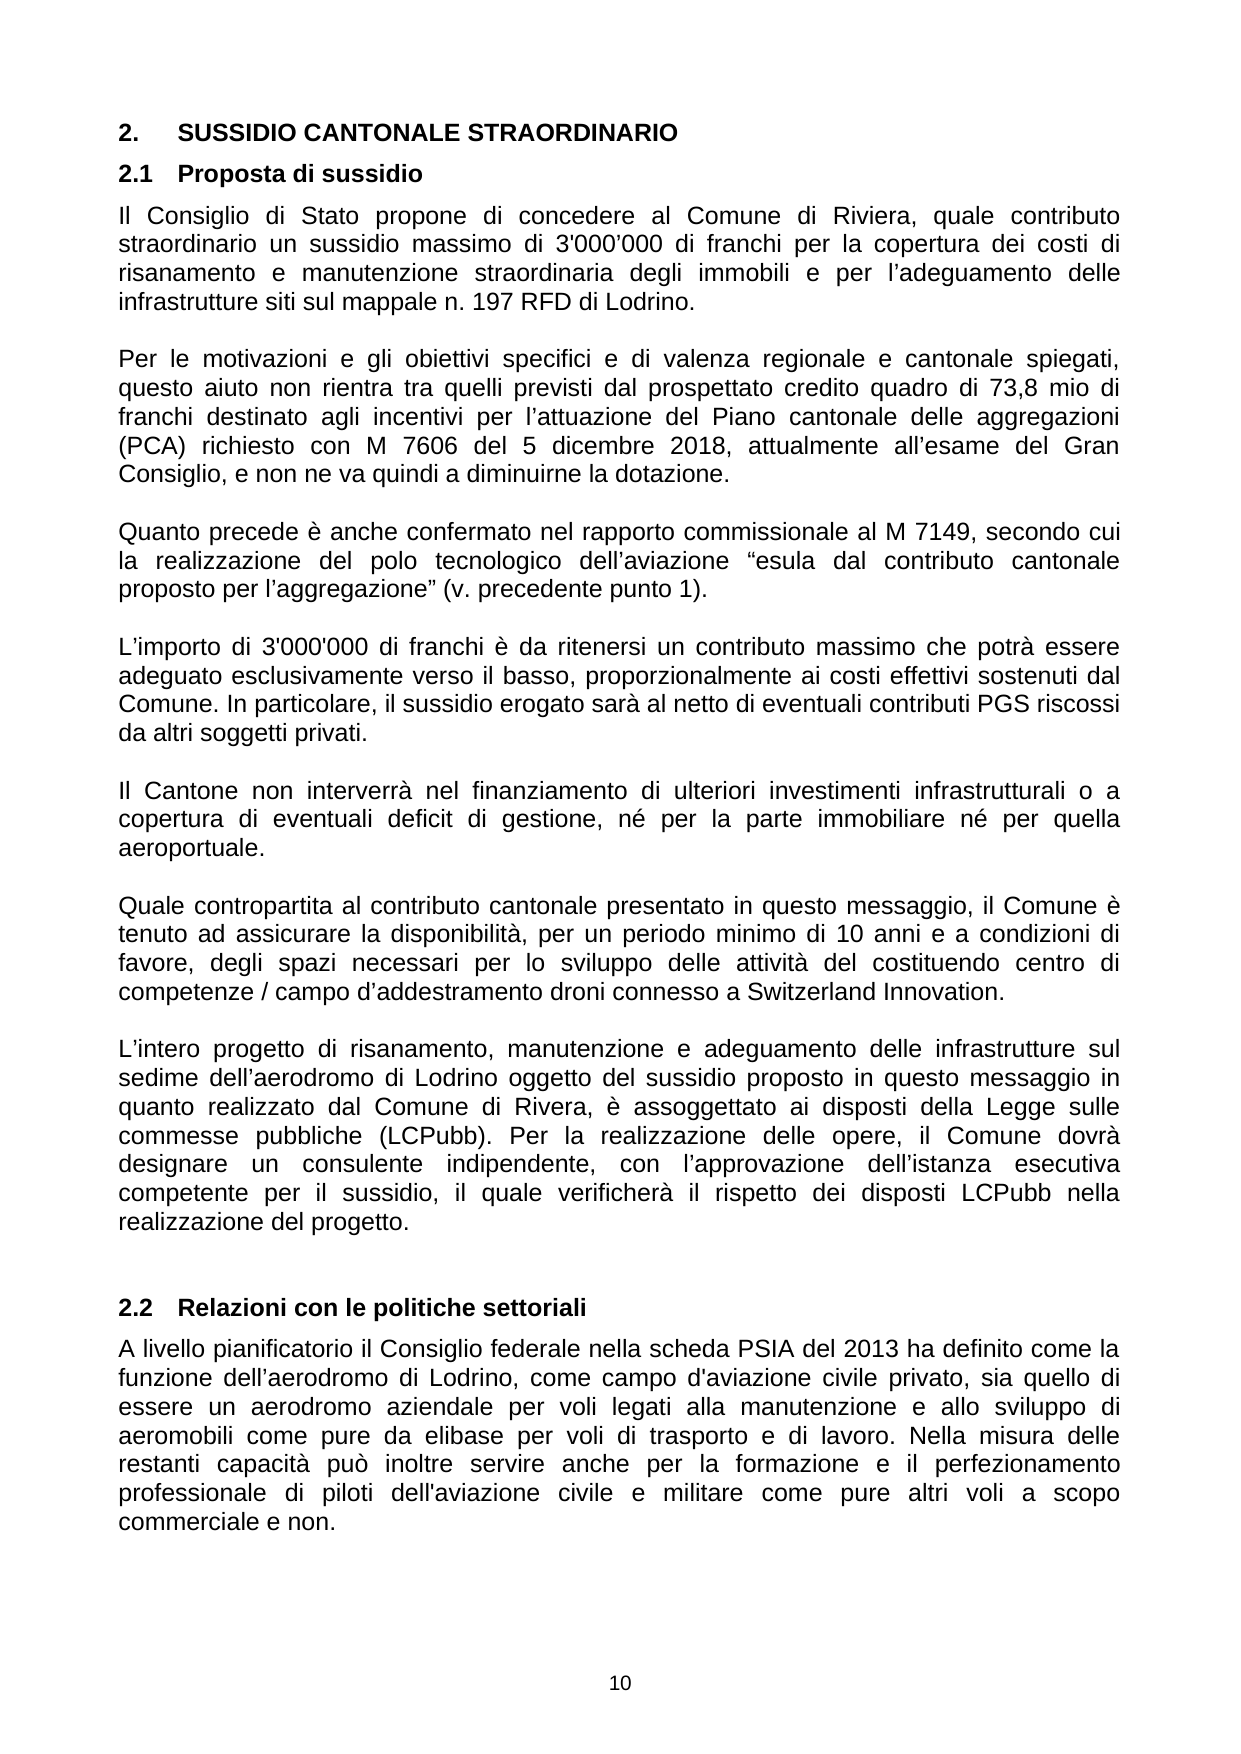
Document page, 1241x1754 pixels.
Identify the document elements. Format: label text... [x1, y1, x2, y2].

text L’importo di 3'000'000 di franchi è da ritenersi un contributo massimo che potrà essere adeguato esclusivamente verso il basso, proporzionalmente ai costi effettivi sostenuti dal Comune. In particolare, il sussidio erogato sarà al netto di eventuali contributi PGS riscossi da altri soggetti privati. [118, 632, 1122, 747]
subtitle Proposta di sussidio [118, 159, 1122, 188]
text Quale contropartita al contributo cantonale presentato in questo messaggio, il Comune è tenuto ad assicurare la disponibilità, per un periodo minimo di 10 anni e a condizioni di favore, degli spazi necessari per lo sviluppo delle attività del costituendo centro di competenze / campo d’addestramento droni connesso a Switzerland Innovation. [118, 891, 1122, 1006]
subtitle Relazioni con le politiche settoriali [118, 1293, 1122, 1322]
text L’intero progetto di risanamento, manutenzione e adeguamento delle infrastrutture sul sedime dell’aerodromo di Lodrino oggetto del sussidio proposto in questo messaggio in quanto realizzato dal Comune di Rivera, è assoggettato ai disposti della Legge sulle commesse pubbliche (LCPubb). Per la realizzazione delle opere, il Comune dovrà designare un consulente indipendente, con l’approvazione dell’istanza esecutiva competente per il sussidio, il quale verificherà il rispetto dei disposti LCPubb nella realizzazione del progetto. [118, 1034, 1122, 1236]
subtitle SUSSIDIO CANTONALE STRAORDINARIO [118, 118, 1122, 147]
text Il Consiglio di Stato propone di concedere al Comune di Riviera, quale contributo straordinario un sussidio massimo di 3'000’000 di franchi per la copertura dei costi di risanamento e manutenzione straordinaria degli immobili e per l’adeguamento delle infrastrutture siti sul mappale n. 197 RFD di Lodrino. [118, 201, 1122, 316]
text Per le motivazioni e gli obiettivi specifici e di valenza regionale e cantonale spiegati, questo aiuto non rientra tra quelli previsti dal prospettato credito quadro di 73,8 mio di franchi destinato agli incentivi per l’attuazione del Piano cantonale delle aggregazioni (PCA) richiesto con M 7606 del 5 dicembre 2018, attualmente all’esame del Gran Consiglio, e non ne va quindi a diminuirne la dotazione. [118, 344, 1122, 488]
text Quanto precede è anche confermato nel rapporto commissionale al M 7149, secondo cui la realizzazione del polo tecnologico dell’aviazione “esula dal contributo cantonale proposto per l’aggregazione” (v. precedente punto 1). [118, 517, 1122, 603]
text Il Cantone non interverrà nel finanziamento di ulteriori investimenti infrastrutturali o a copertura di eventuali deficit di gestione, né per la parte immobiliare né per quella aeroportuale. [118, 776, 1122, 862]
text A livello pianificatorio il Consiglio federale nella scheda PSIA del 2013 ha definito come la funzione dell’aerodromo di Lodrino, come campo d'aviazione civile privato, sia quello di essere un aerodromo aziendale per voli legati alla manutenzione e allo sviluppo di aeromobili come pure da elibase per voli di trasporto e di lavoro. Nella misura delle restanti capacità può inoltre servire anche per la formazione e il perfezionamento professionale di piloti dell'aviazione civile e militare come pure altri voli a scopo commerciale e non. [118, 1334, 1122, 1536]
